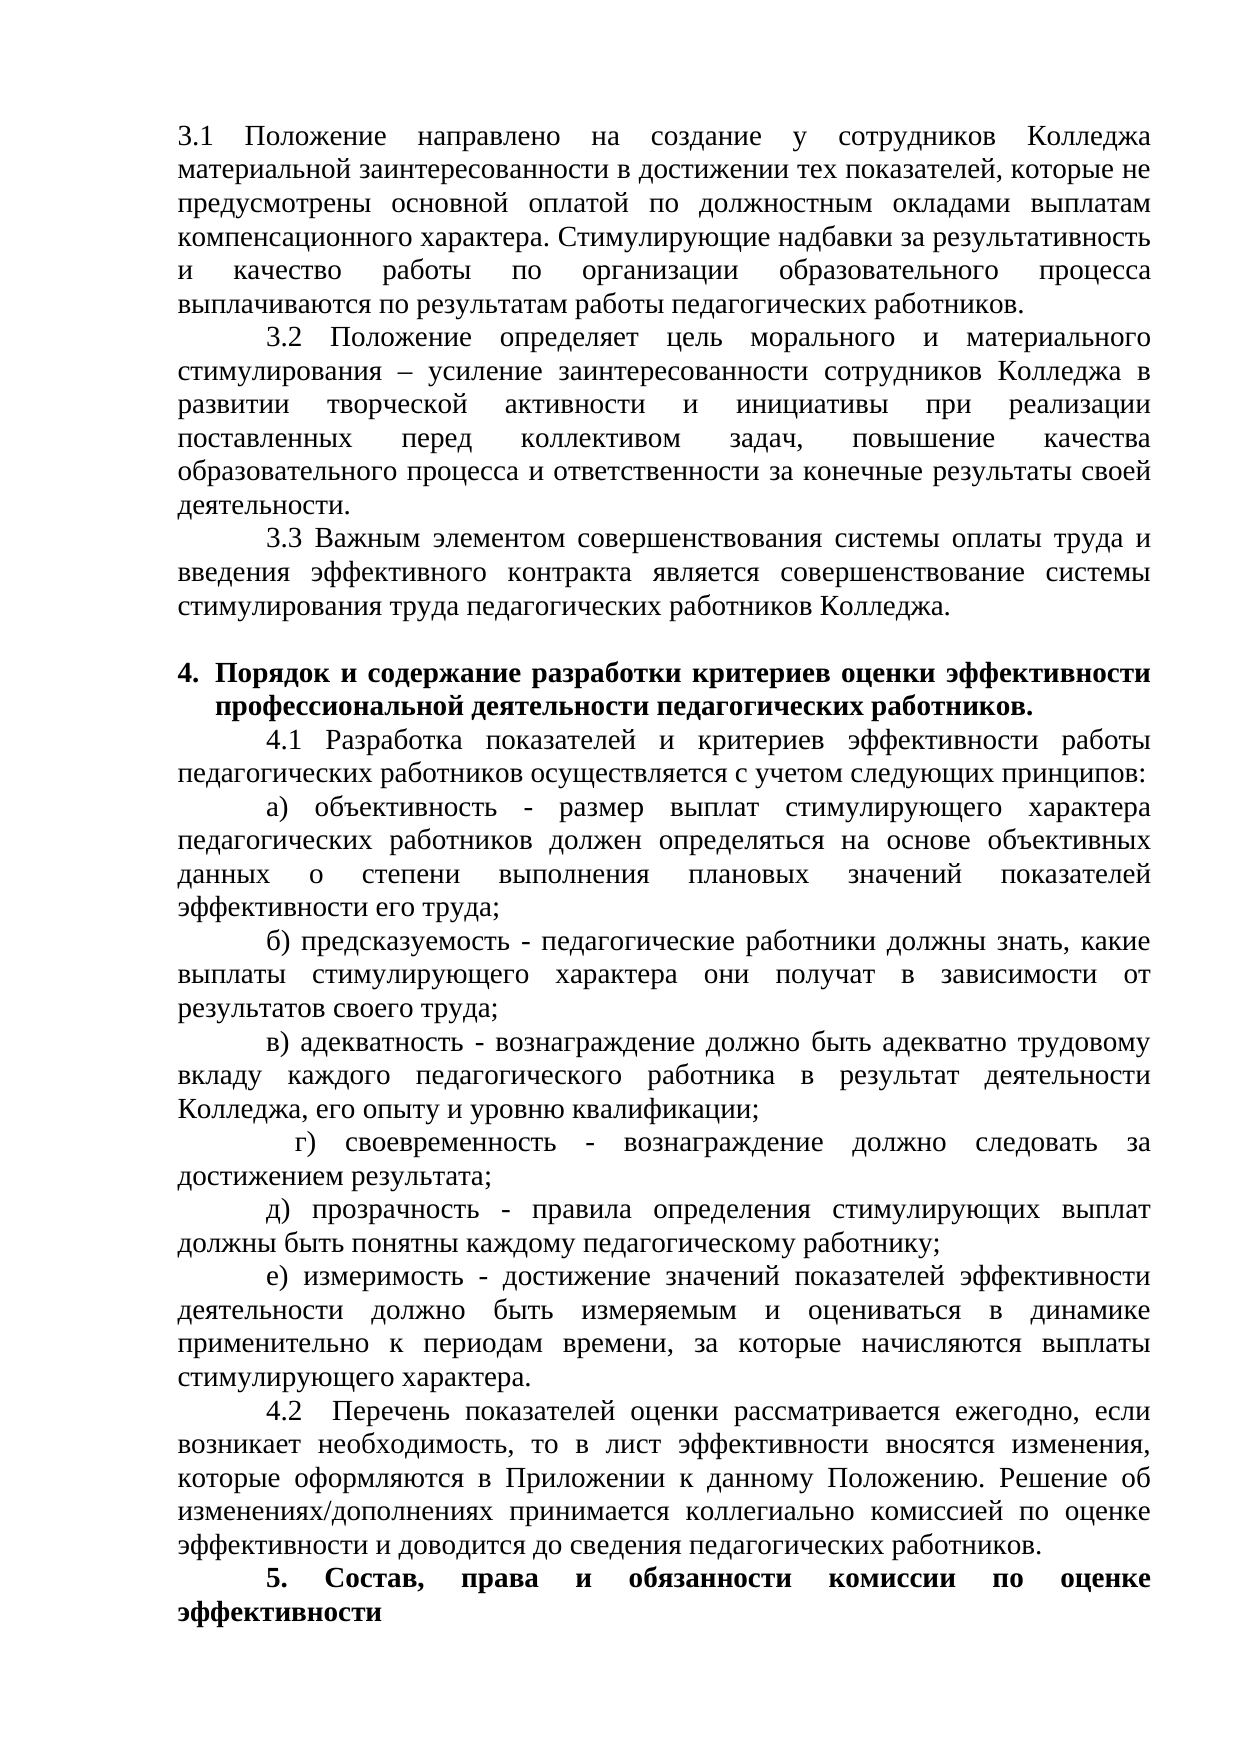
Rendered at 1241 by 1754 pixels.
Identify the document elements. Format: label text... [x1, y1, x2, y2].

text д) прозрачность - правила определения стимулирующих выплат должны быть понятны каждому педагогическому работнику; [177, 1191, 1152, 1258]
text 3.1 Положение направлено на создание у сотрудников Колледжа материальной заинтересованности в достижении тех показателей, которые не предусмотрены основной оплатой по должностным окладами выплатам компенсационного характера. Стимулирующие надбавки за результативность и качество работы по организации образовательного процесса выплачиваются по результатам работы педагогических работников. [177, 118, 1152, 319]
text б) предсказуемость - педагогические работники должны знать, какие выплаты стимулирующего характера они получат в зависимости от результатов своего труда; [177, 923, 1152, 1024]
text е) измеримость - достижение значений показателей эффективности деятельности должно быть измеряемым и оцениваться в динамике применительно к периодам времени, за которые начисляются выплаты стимулирующего характера. [177, 1258, 1152, 1393]
text 3.2 Положение определяет цель морального и материального стимулирования – усиление заинтересованности сотрудников Колледжа в развитии творческой активности и инициативы при реализации поставленных перед коллективом задач, повышение качества образовательного процесса и ответственности за конечные результаты своей деятельности. [177, 319, 1152, 521]
list Порядок и содержание разработки критериев оценки эффективности профессиональной деятельности педагогических работников. [177, 655, 1152, 722]
text 4.2 Перечень показателей оценки рассматривается ежегодно, если возникает необходимость, то в лист эффективности вносятся изменения, которые оформляются в Приложении к данному Положению. Решение об изменениях/дополнениях принимается коллегиально комиссией по оценке эффективности и доводится до сведения педагогических работников. [177, 1393, 1152, 1560]
text а) объективность - размер выплат стимулирующего характера педагогических работников должен определяться на основе объективных данных о степени выполнения плановых значений показателей эффективности его труда; [177, 789, 1152, 923]
text г) своевременность - вознаграждение должно следовать за достижением результата; [177, 1124, 1152, 1191]
text 3.3 Важным элементом совершенствования системы оплаты труда и введения эффективного контракта является совершенствование системы стимулирования труда педагогических работников Колледжа. [177, 521, 1152, 621]
text в) адекватность - вознаграждение должно быть адекватно трудовому вкладу каждого педагогического работника в результат деятельности Колледжа, его опыту и уровню квалификации; [177, 1024, 1152, 1124]
text 5. Состав, права и обязанности комиссии по оценке эффективности [177, 1560, 1152, 1627]
text 4.1 Разработка показателей и критериев эффективности работы педагогических работников осуществляется с учетом следующих принципов: [177, 722, 1152, 789]
